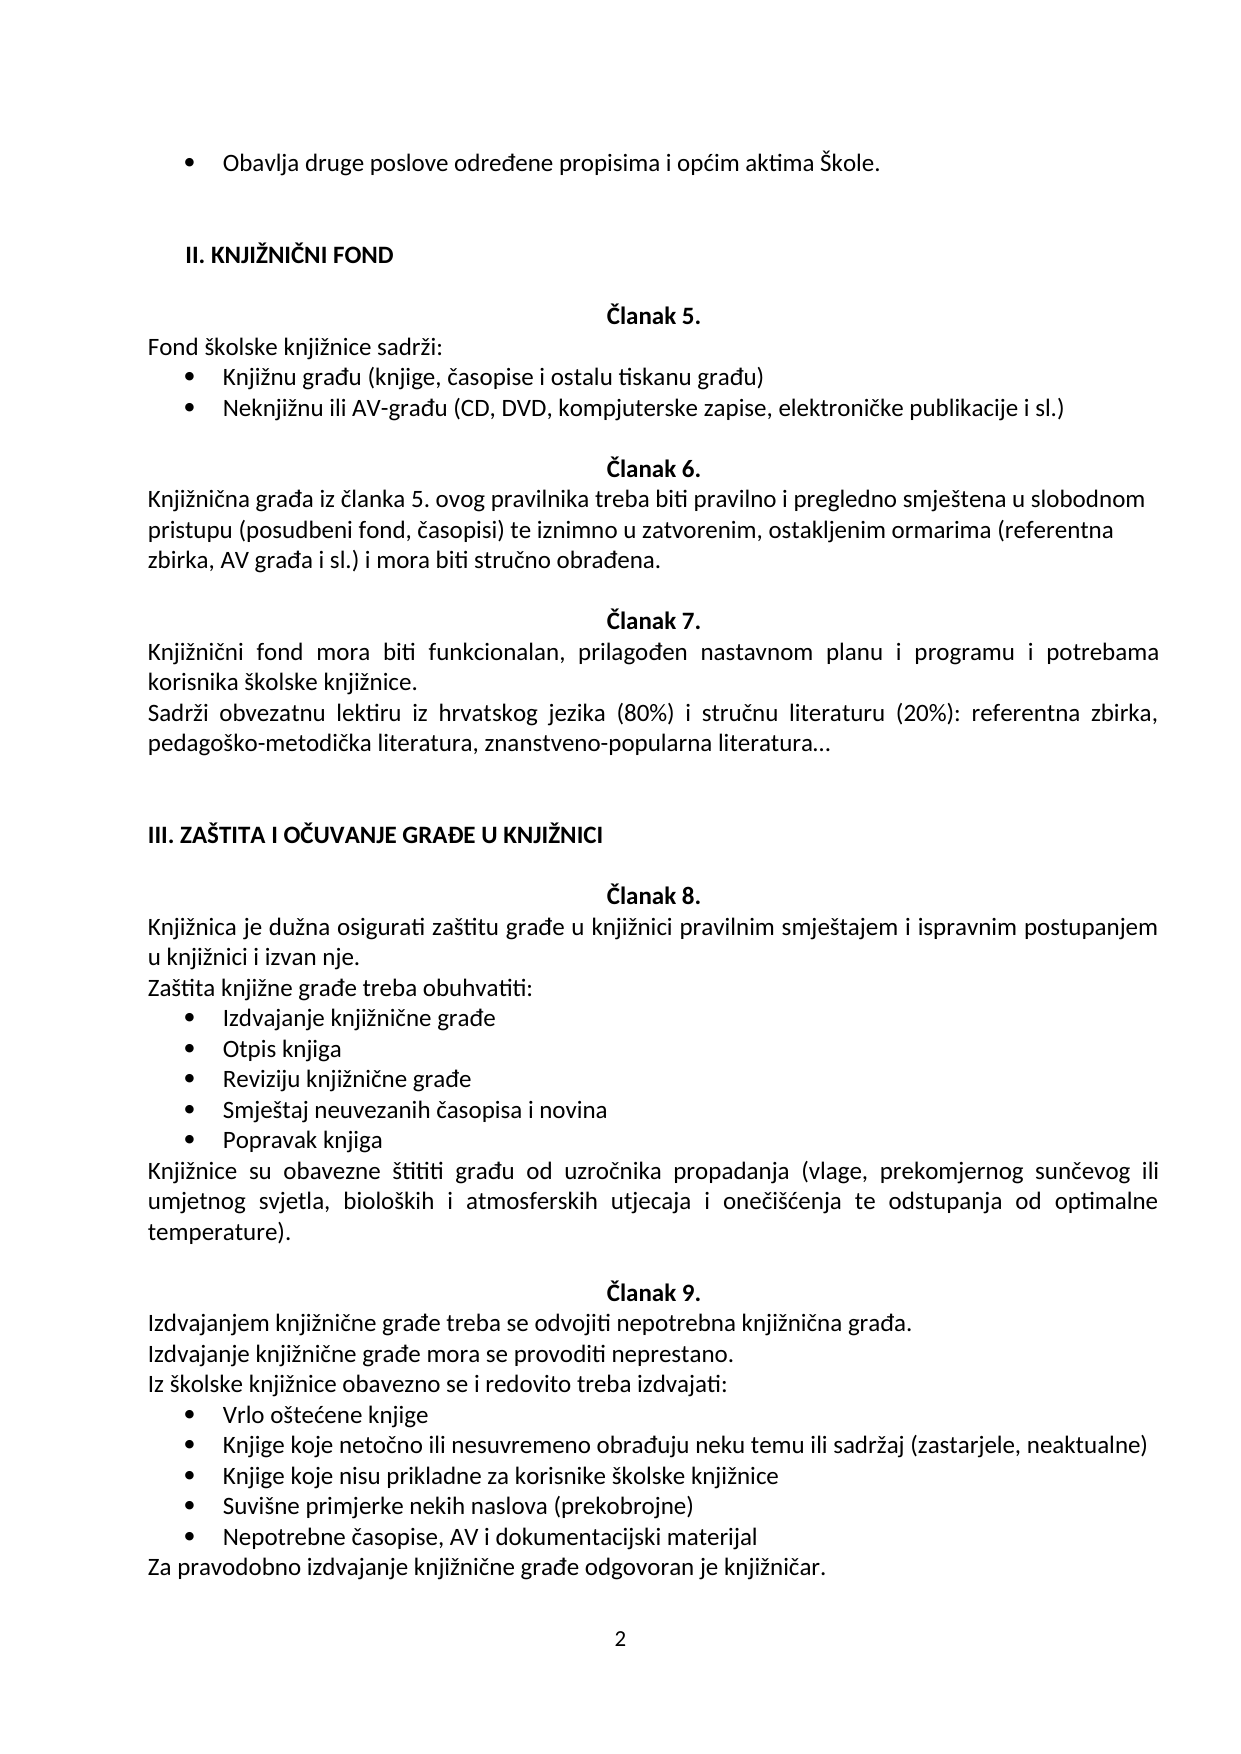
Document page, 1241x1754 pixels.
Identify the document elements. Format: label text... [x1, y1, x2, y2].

list Knjige koje nisu prikladne za korisnike školske knjižnice [185, 1460, 1160, 1491]
text Iz školske knjižnice obavezno se i redovito treba izdvajati: [148, 1368, 1160, 1399]
list Popravak knjiga [185, 1124, 1160, 1155]
text Članak 6. [148, 453, 1160, 483]
list Nepotrebne časopise, AV i dokumentacijski materijal [185, 1521, 1160, 1552]
list Obavlja druge poslove određene propisima i općim aktima Škole. [185, 148, 1160, 178]
text III. ZAŠTITA I OČUVANJE GRAĐE U KNJIŽNICI [148, 819, 1160, 849]
text Članak 9. [148, 1277, 1160, 1307]
text Zaštita knjižne građe treba obuhvatiti: [148, 972, 1160, 1002]
text Sadrži obvezatnu lektiru iz hrvatskog jezika (80%) i stručnu literaturu (20%): referentna zbirka, pedagoško-metodička literatura, znanstveno-popularna literatura… [148, 697, 1160, 758]
text Članak 5. [148, 300, 1160, 331]
list Reviziju knjižnične građe [185, 1063, 1160, 1094]
text II. KNJIŽNIČNI FOND [185, 239, 1160, 270]
list Knjige koje netočno ili nesuvremeno obrađuju neku temu ili sadržaj (zastarjele, neaktualne) [185, 1429, 1160, 1460]
text Izdvajanje knjižnične građe mora se provoditi neprestano. [148, 1338, 1160, 1368]
text Knjižnice su obavezne štititi građu od uzročnika propadanja (vlage, prekomjernog sunčevog ili umjetnog svjetla, bioloških i atmosferskih utjecaja i onečišćenja te odstupanja od optimalne temperature). [148, 1155, 1160, 1246]
text Knjižnica je dužna osigurati zaštitu građe u knjižnici pravilnim smještajem i ispravnim postupanjem u knjižnici i izvan nje. [148, 911, 1160, 972]
list Smještaj neuvezanih časopisa i novina [185, 1094, 1160, 1124]
text Članak 8. [148, 880, 1160, 911]
list Suvišne primjerke nekih naslova (prekobrojne) [185, 1491, 1160, 1521]
list Neknjižnu ili AV-građu (CD, DVD, kompjuterske zapise, elektroničke publikacije i sl.) [185, 392, 1160, 422]
text Izdvajanjem knjižnične građe treba se odvojiti nepotrebna knjižnična građa. [148, 1307, 1160, 1338]
list Knjižnu građu (knjige, časopise i ostalu tiskanu građu) [185, 361, 1160, 392]
text Fond školske knjižnice sadrži: [148, 331, 1160, 361]
text Članak 7. [148, 605, 1160, 636]
text Knjižnična građa iz članka 5. ovog pravilnika treba biti pravilno i pregledno smještena u slobodnom pristupu (posudbeni fond, časopisi) te iznimno u zatvorenim, ostakljenim ormarima (referentna zbirka, AV građa i sl.) i mora biti stručno obrađena. [148, 483, 1160, 575]
text Za pravodobno izdvajanje knjižnične građe odgovoran je knjižničar. [148, 1552, 1160, 1582]
text Knjižnični fond mora biti funkcionalan, prilagođen nastavnom planu i programu i potrebama korisnika školske knjižnice. [148, 636, 1160, 697]
list Izdvajanje knjižnične građe [185, 1002, 1160, 1033]
list Otpis knjiga [185, 1033, 1160, 1063]
list Vrlo oštećene knjige [185, 1399, 1160, 1429]
